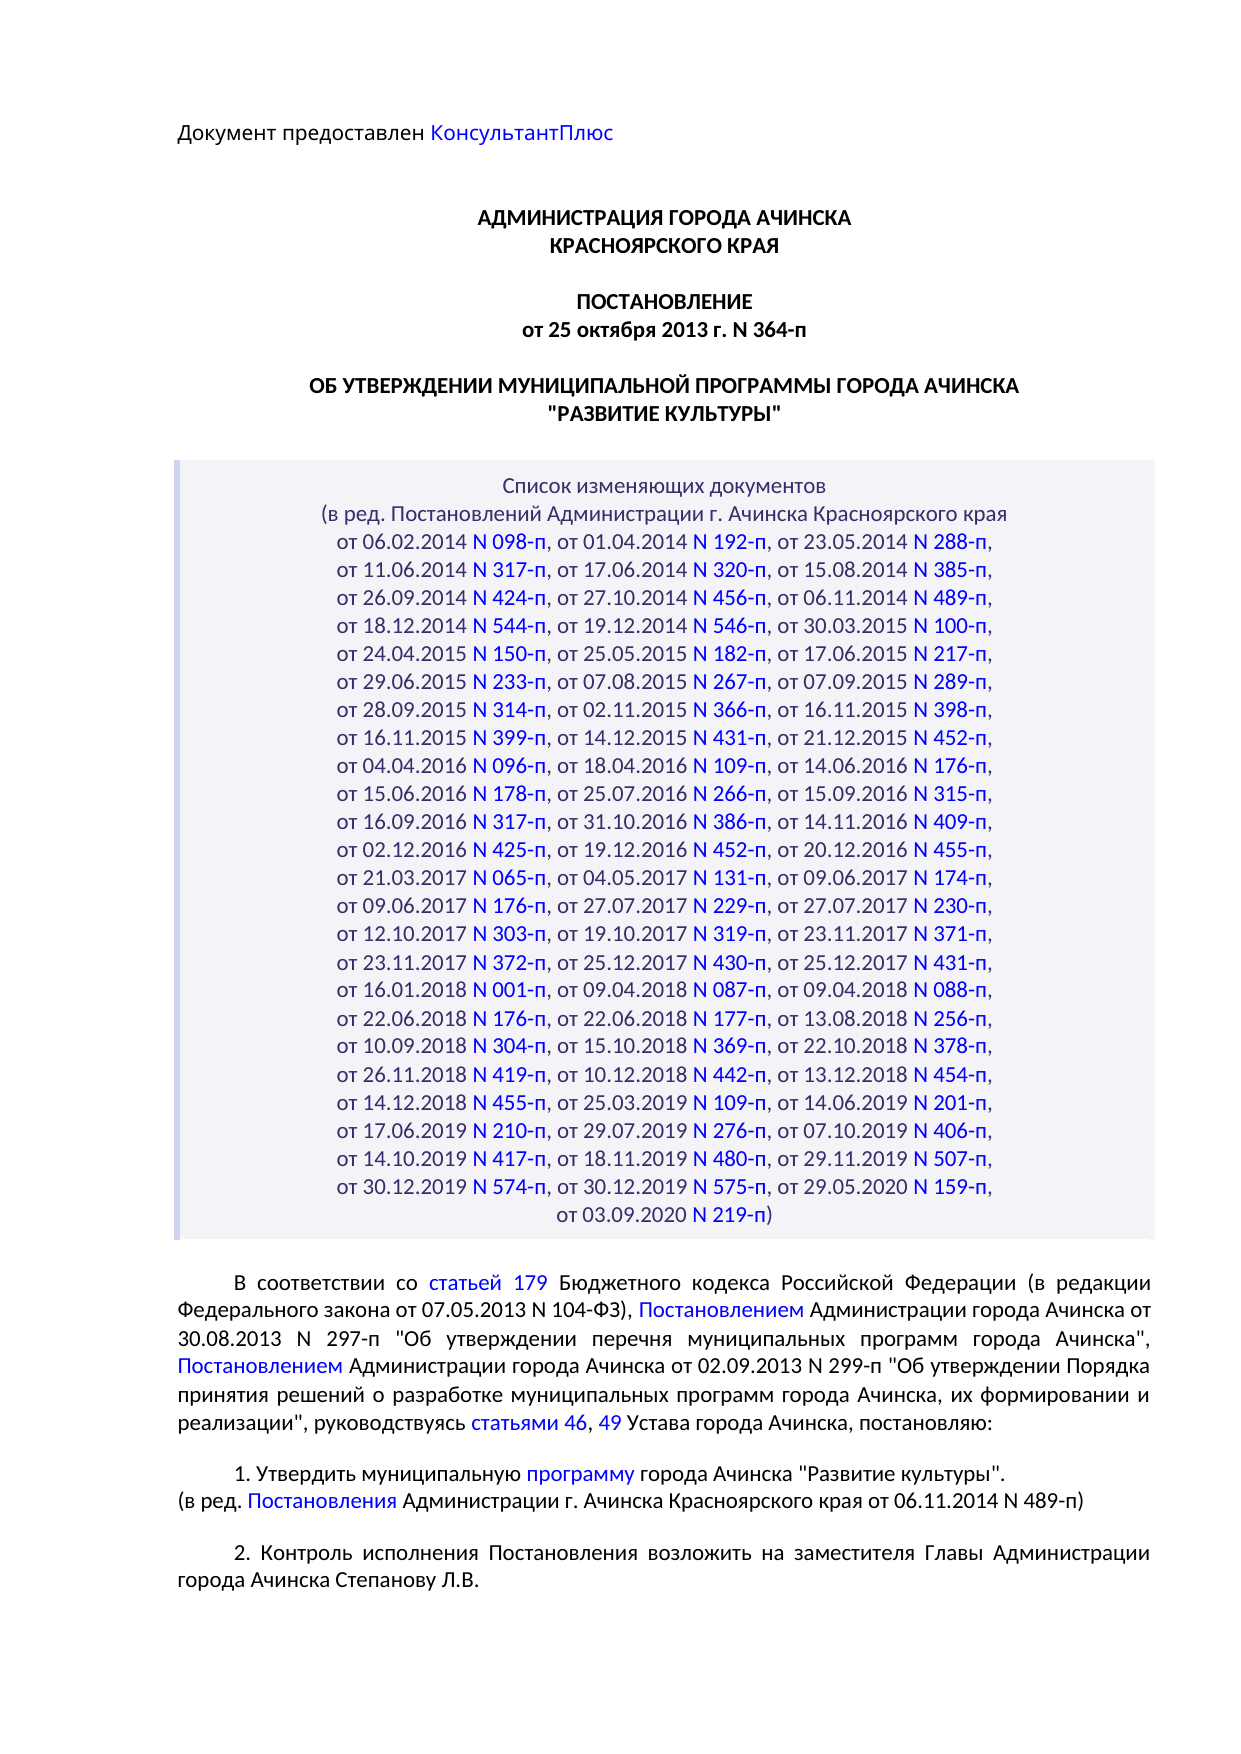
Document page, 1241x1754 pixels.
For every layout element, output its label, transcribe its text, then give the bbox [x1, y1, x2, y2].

text В соответствии со статьей 179 Бюджетного кодекса Российской Федерации (в редакции Федерального закона от 07.05.2013 N 104-ФЗ), Постановлением Администрации города Ачинска от 30.08.2013 N 297-п "Об утверждении перечня муниципальных программ города Ачинска", Постановлением Администрации города Ачинска от 02.09.2013 N 299-п "Об утверждении Порядка принятия решений о разработке муниципальных программ города Ачинска, их формировании и реализации", руководствуясь статьями 46, 49 Устава города Ачинска, постановляю: [177, 1268, 1152, 1436]
title Документ предоставлен КонсультантПлюс [177, 118, 1152, 175]
title КРАСНОЯРСКОГО КРАЯ [177, 231, 1152, 259]
text 2. Контроль исполнения Постановления возложить на заместителя Главы Администрации города Ачинска Степанову Л.В. [177, 1538, 1152, 1594]
table_header Список изменяющих документов (в ред. Постановлений Администрации г. Ачинска Красноярского края от 06.02.2014 N 098-п, от 01.04.2014 N 192-п, от 23.05.2014 N 288-п, от 11.06.2014 N 317-п, от 17.06.2014 N 320-п, от 15.08.2014 N 385-п, от 26.09.2014 N 424-п, от 27.10.2014 N 456-п, от 06.11.2014 N 489-п, от 18.12.2014 N 544-п, от 19.12.2014 N 546-п, от 30.03.2015 N 100-п, от 24.04.2015 N 150-п, от 25.05.2015 N 182-п, от 17.06.2015 N 217-п, от 29.06.2015 N 233-п, от 07.08.2015 N 267-п, от 07.09.2015 N 289-п, от 28.09.2015 N 314-п, от 02.11.2015 N 366-п, от 16.11.2015 N 398-п, от 16.11.2015 N 399-п, от 14.12.2015 N 431-п, от 21.12.2015 N 452-п, от 04.04.2016 N 096-п, от 18.04.2016 N 109-п, от 14.06.2016 N 176-п, от 15.06.2016 N 178-п, от 25.07.2016 N 266-п, от 15.09.2016 N 315-п, от 16.09.2016 N 317-п, от 31.10.2016 N 386-п, от 14.11.2016 N 409-п, от 02.12.2016 N 425-п, от 19.12.2016 N 452-п, от 20.12.2016 N 455-п, от 21.03.2017 N 065-п, от 04.05.2017 N 131-п, от 09.06.2017 N 174-п, от 09.06.2017 N 176-п, от 27.07.2017 N 229-п, от 27.07.2017 N 230-п, от 12.10.2017 N 303-п, от 19.10.2017 N 319-п, от 23.11.2017 N 371-п, от 23.11.2017 N 372-п, от 25.12.2017 N 430-п, от 25.12.2017 N 431-п, от 16.01.2018 N 001-п, от 09.04.2018 N 087-п, от 09.04.2018 N 088-п, от 22.06.2018 N 176-п, от 22.06.2018 N 177-п, от 13.08.2018 N 256-п, от 10.09.2018 N 304-п, от 15.10.2018 N 369-п, от 22.10.2018 N 378-п, от 26.11.2018 N 419-п, от 10.12.2018 N 442-п, от 13.12.2018 N 454-п, от 14.12.2018 N 455-п, от 25.03.2019 N 109-п, от 14.06.2019 N 201-п, от 17.06.2019 N 210-п, от 29.07.2019 N 276-п, от 07.10.2019 N 406-п, от 14.10.2019 N 417-п, от 18.11.2019 N 480-п, от 29.11.2019 N 507-п, от 30.12.2019 N 574-п, от 30.12.2019 N 575-п, от 29.05.2020 N 159-п, от 03.09.2020 N 219-п) [180, 460, 1149, 1239]
title ПОСТАНОВЛЕНИЕ [177, 287, 1152, 315]
title АДМИНИСТРАЦИЯ ГОРОДА АЧИНСКА [177, 203, 1152, 231]
title от 25 октября 2013 г. N 364-п [177, 315, 1152, 343]
title ОБ УТВЕРЖДЕНИИ МУНИЦИПАЛЬНОЙ ПРОГРАММЫ ГОРОДА АЧИНСКА [177, 371, 1152, 399]
text (в ред. Постановления Администрации г. Ачинска Красноярского края от 06.11.2014 N 489-п) [177, 1487, 1152, 1515]
title "РАЗВИТИЕ КУЛЬТУРЫ" [177, 399, 1152, 427]
text 1. Утвердить муниципальную программу города Ачинска "Развитие культуры". [177, 1459, 1152, 1487]
